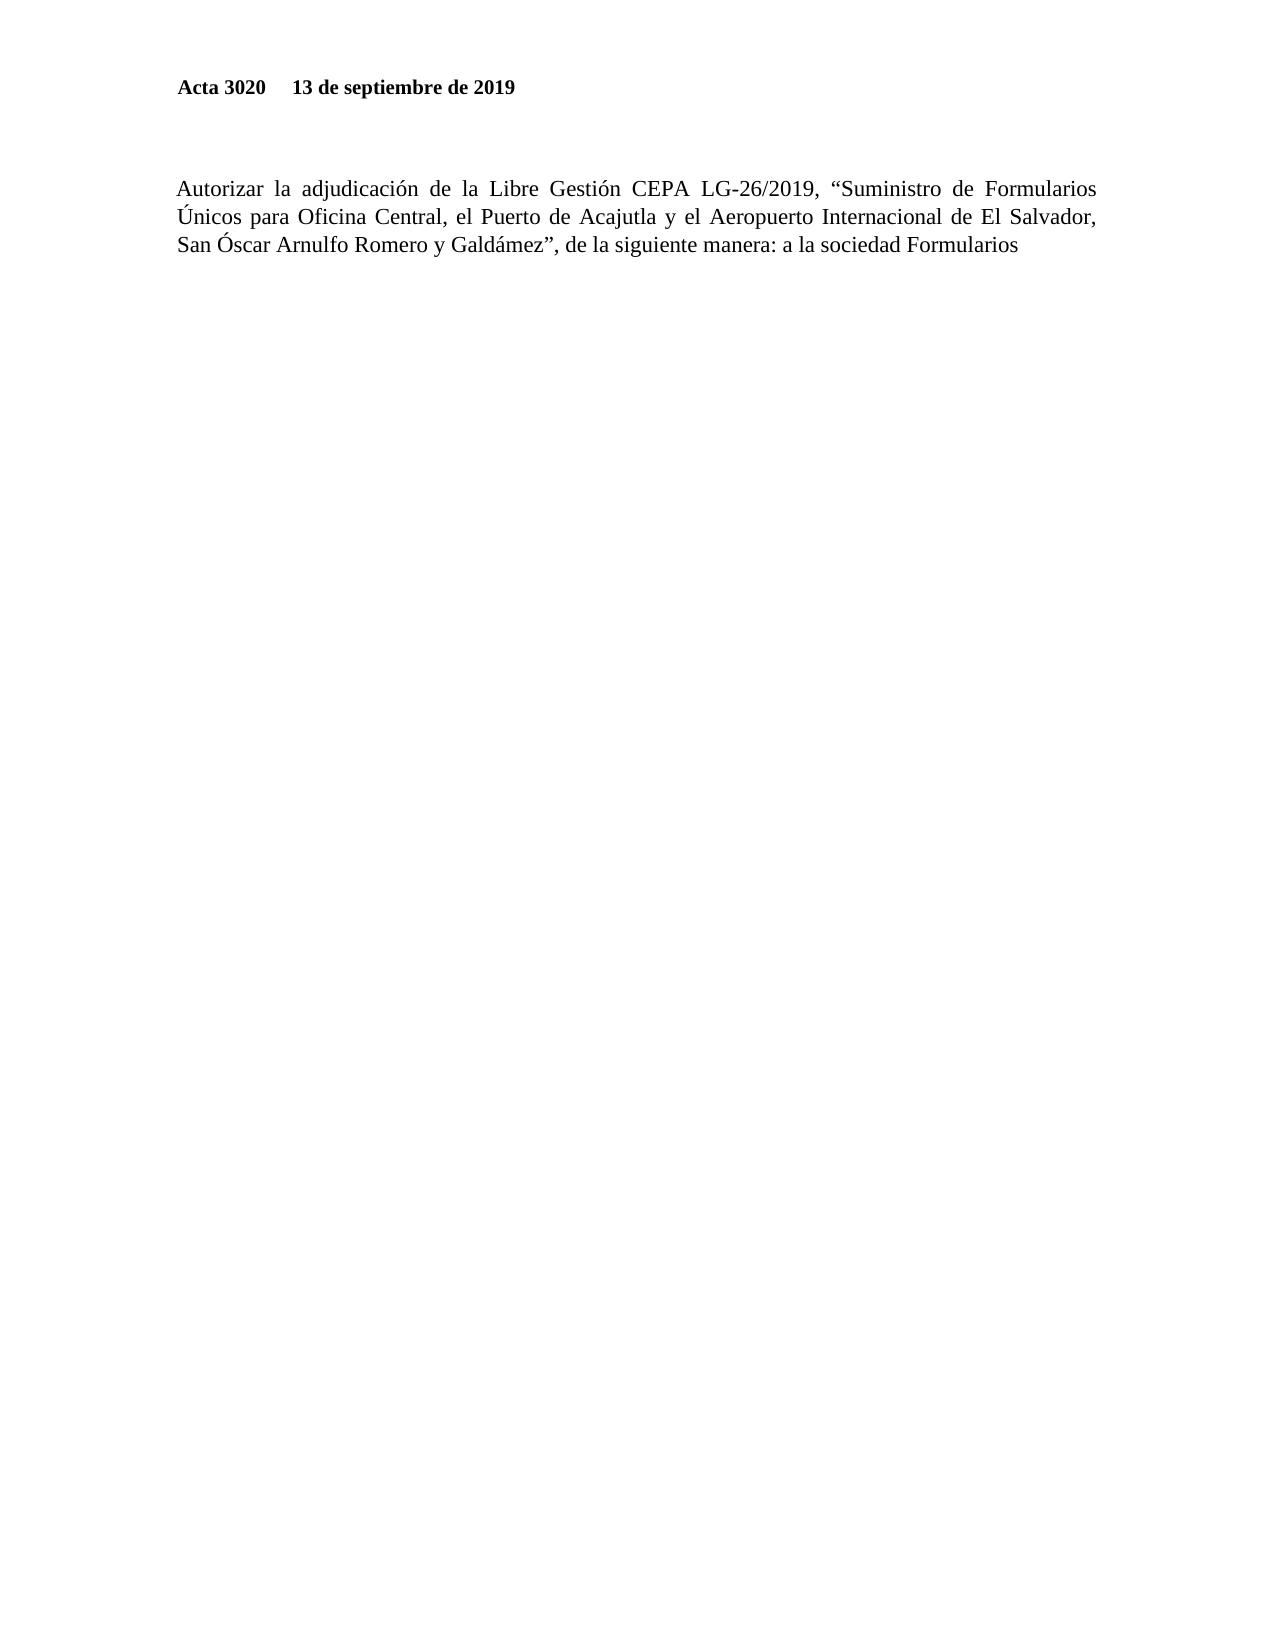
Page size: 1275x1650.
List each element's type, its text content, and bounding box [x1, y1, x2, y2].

text Autorizar la adjudicación de la Libre Gestión CEPA LG-26/2019, “Suministro de Formularios Únicos para Oficina Central, el Puerto de Acajutla y el Aeropuerto Internacional de El Salvador, San Óscar Arnulfo Romero y Galdámez”, de la siguiente manera: a la sociedad Formularios [176, 175, 1098, 257]
